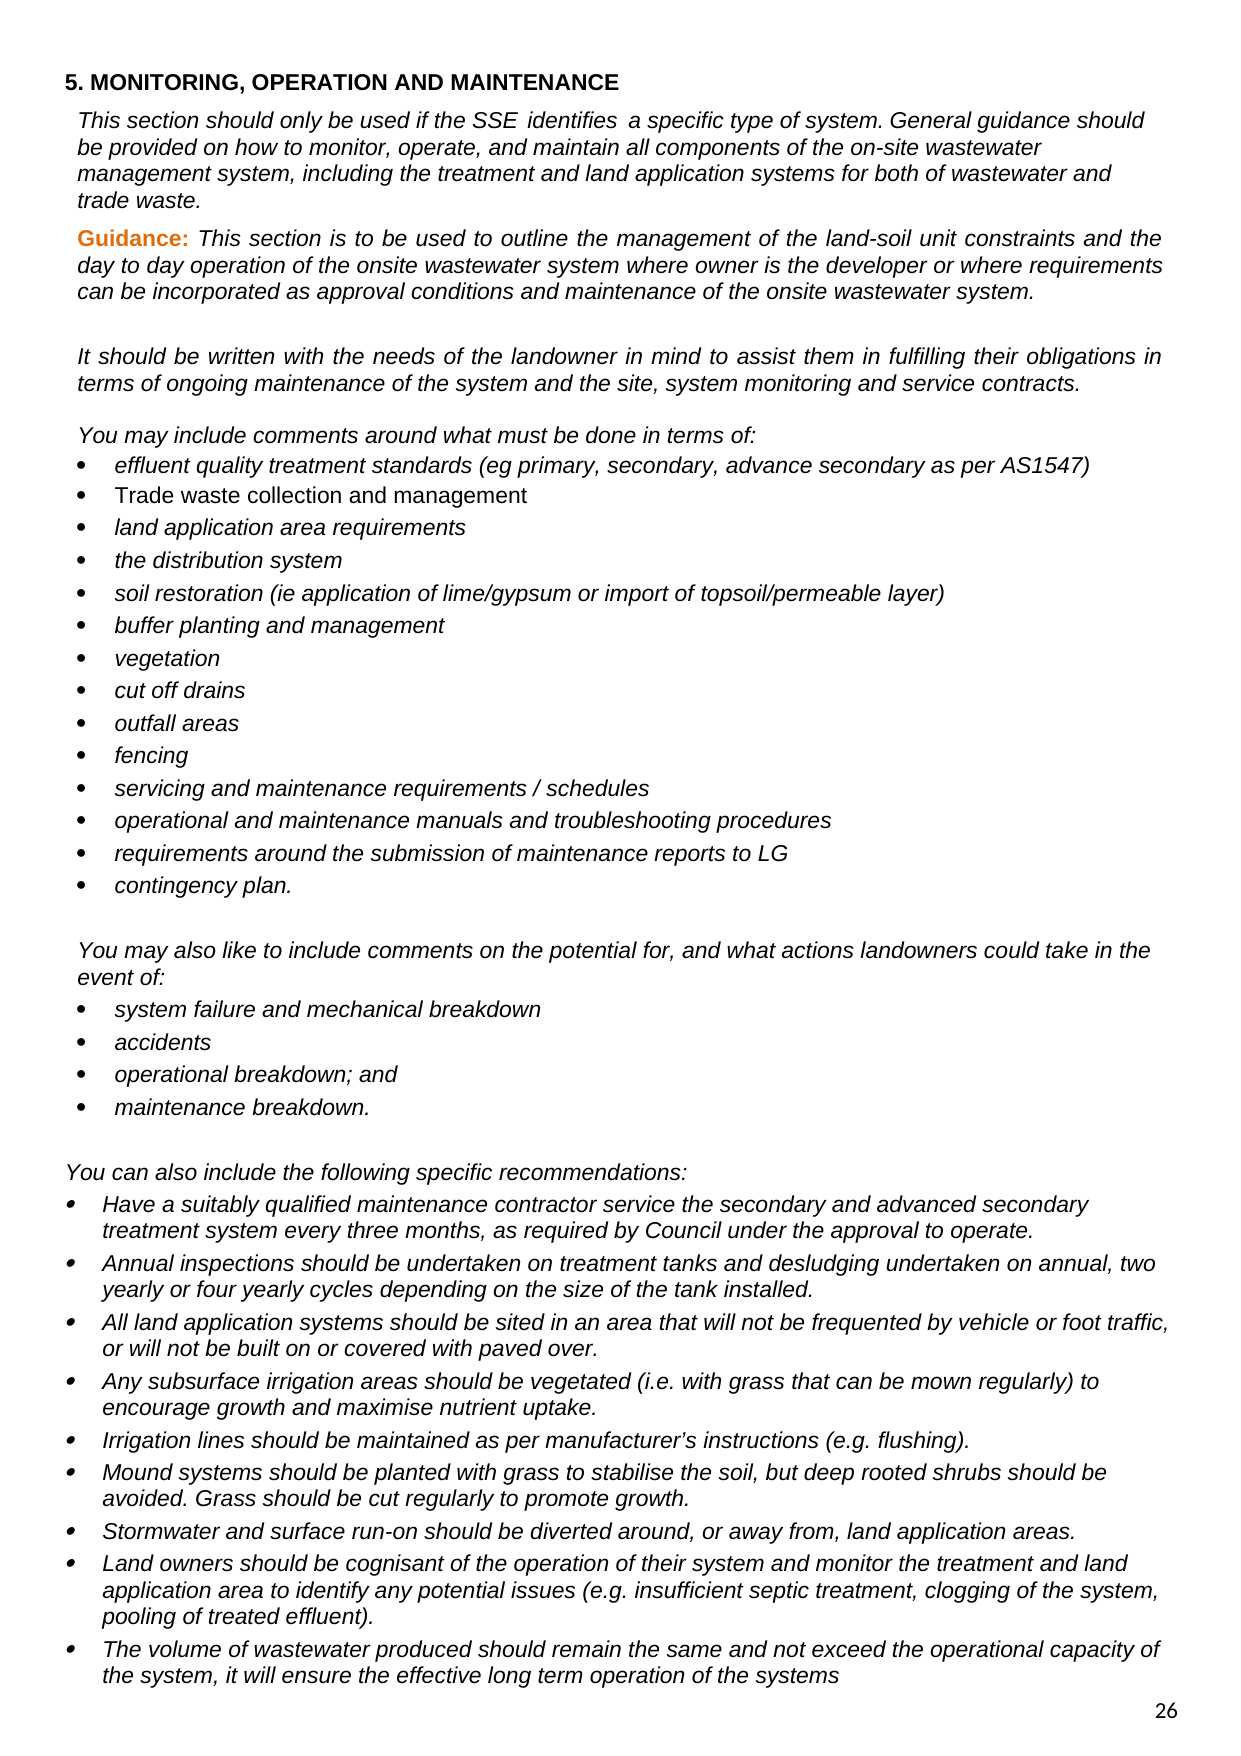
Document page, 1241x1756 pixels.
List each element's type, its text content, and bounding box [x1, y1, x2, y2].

list buffer planting and management [77, 612, 1178, 638]
list fencing [77, 742, 1178, 769]
list soil restoration (ie application of lime/gypsum or import of topsoil/permeable layer) [77, 579, 1178, 606]
text Guidance: This section is to be used to outline the management of the land-soil unit constraints and the day to day operation of the onsite wastewater system where owner is the developer or where requirements can be incorporated as approval conditions and maintenance of the onsite wastewater system. [77, 225, 1166, 304]
list system failure and mechanical breakdown [77, 996, 1178, 1022]
list Any subsurface irrigation areas should be vegetated (i.e. with grass that can be mown regularly) to encourage growth and maximise nutrient uptake. [64, 1368, 1178, 1420]
text You may also like to include comments on the potential for, and what actions landowners could take in the event of: [77, 937, 1178, 990]
text This section should only be used if the SSE identifies a specific type of system. General guidance should be provided on how to monitor, operate, and maintain all components of the on-site wastewater management system, including the treatment and land application systems for both of wastewater and trade waste. [77, 107, 1166, 213]
list Land owners should be cognisant of the operation of their system and monitor the treatment and land application area to identify any potential issues (e.g. insufficient septic treatment, clogging of the system, pooling of treated effluent). [64, 1550, 1178, 1629]
list the distribution system [77, 547, 1178, 573]
subtitle 5. MONITORING, OPERATION AND MAINTENANCE [64, 69, 1178, 95]
list Trade waste collection and management [77, 482, 1178, 508]
list Have a suitably qualified maintenance contractor service the secondary and advanced secondary treatment system every three months, as required by Council under the approval to operate. [64, 1191, 1178, 1244]
list maintenance breakdown. [77, 1094, 1178, 1120]
list effluent quality treatment standards (eg primary, secondary, advance secondary as per AS1547) [77, 452, 1178, 478]
list cut off drains [77, 677, 1178, 704]
text It should be written with the needs of the landowner in mind to assist them in fulfilling their obligations in terms of ongoing maintenance of the system and the site, system monitoring and service contracts. [77, 343, 1165, 396]
list land application area requirements [77, 514, 1178, 541]
list contingency plan. [77, 872, 1178, 899]
list Stormwater and surface run-on should be diverted around, or away from, land application areas. [64, 1518, 1178, 1544]
text You may include comments around what must be done in terms of: [77, 422, 1178, 449]
list Mound systems should be planted with grass to stabilise the soil, but deep rooted shrubs should be avoided. Grass should be cut regularly to promote growth. [64, 1459, 1178, 1512]
list operational and maintenance manuals and troubleshooting procedures [77, 807, 1178, 834]
list Irrigation lines should be maintained as per manufacturer’s instructions (e.g. flushing). [64, 1427, 1178, 1453]
list The volume of wastewater produced should remain the same and not exceed the operational capacity of the system, it will ensure the effective long term operation of the systems [64, 1636, 1178, 1688]
list operational breakdown; and [77, 1061, 1178, 1087]
text You can also include the following specific recommendations: [64, 1159, 1178, 1185]
list All land application systems should be sited in an area that will not be frequented by vehicle or foot traffic, or will not be built on or covered with paved over. [64, 1309, 1178, 1362]
list outfall areas [77, 710, 1178, 736]
list requirements around the submission of maintenance reports to LG [77, 840, 1178, 866]
list accidents [77, 1028, 1178, 1055]
list servicing and maintenance requirements / schedules [77, 775, 1178, 801]
list Annual inspections should be undertaken on treatment tanks and desludging undertaken on annual, two yearly or four yearly cycles depending on the size of the tank installed. [64, 1250, 1178, 1303]
list vegetation [77, 645, 1178, 671]
